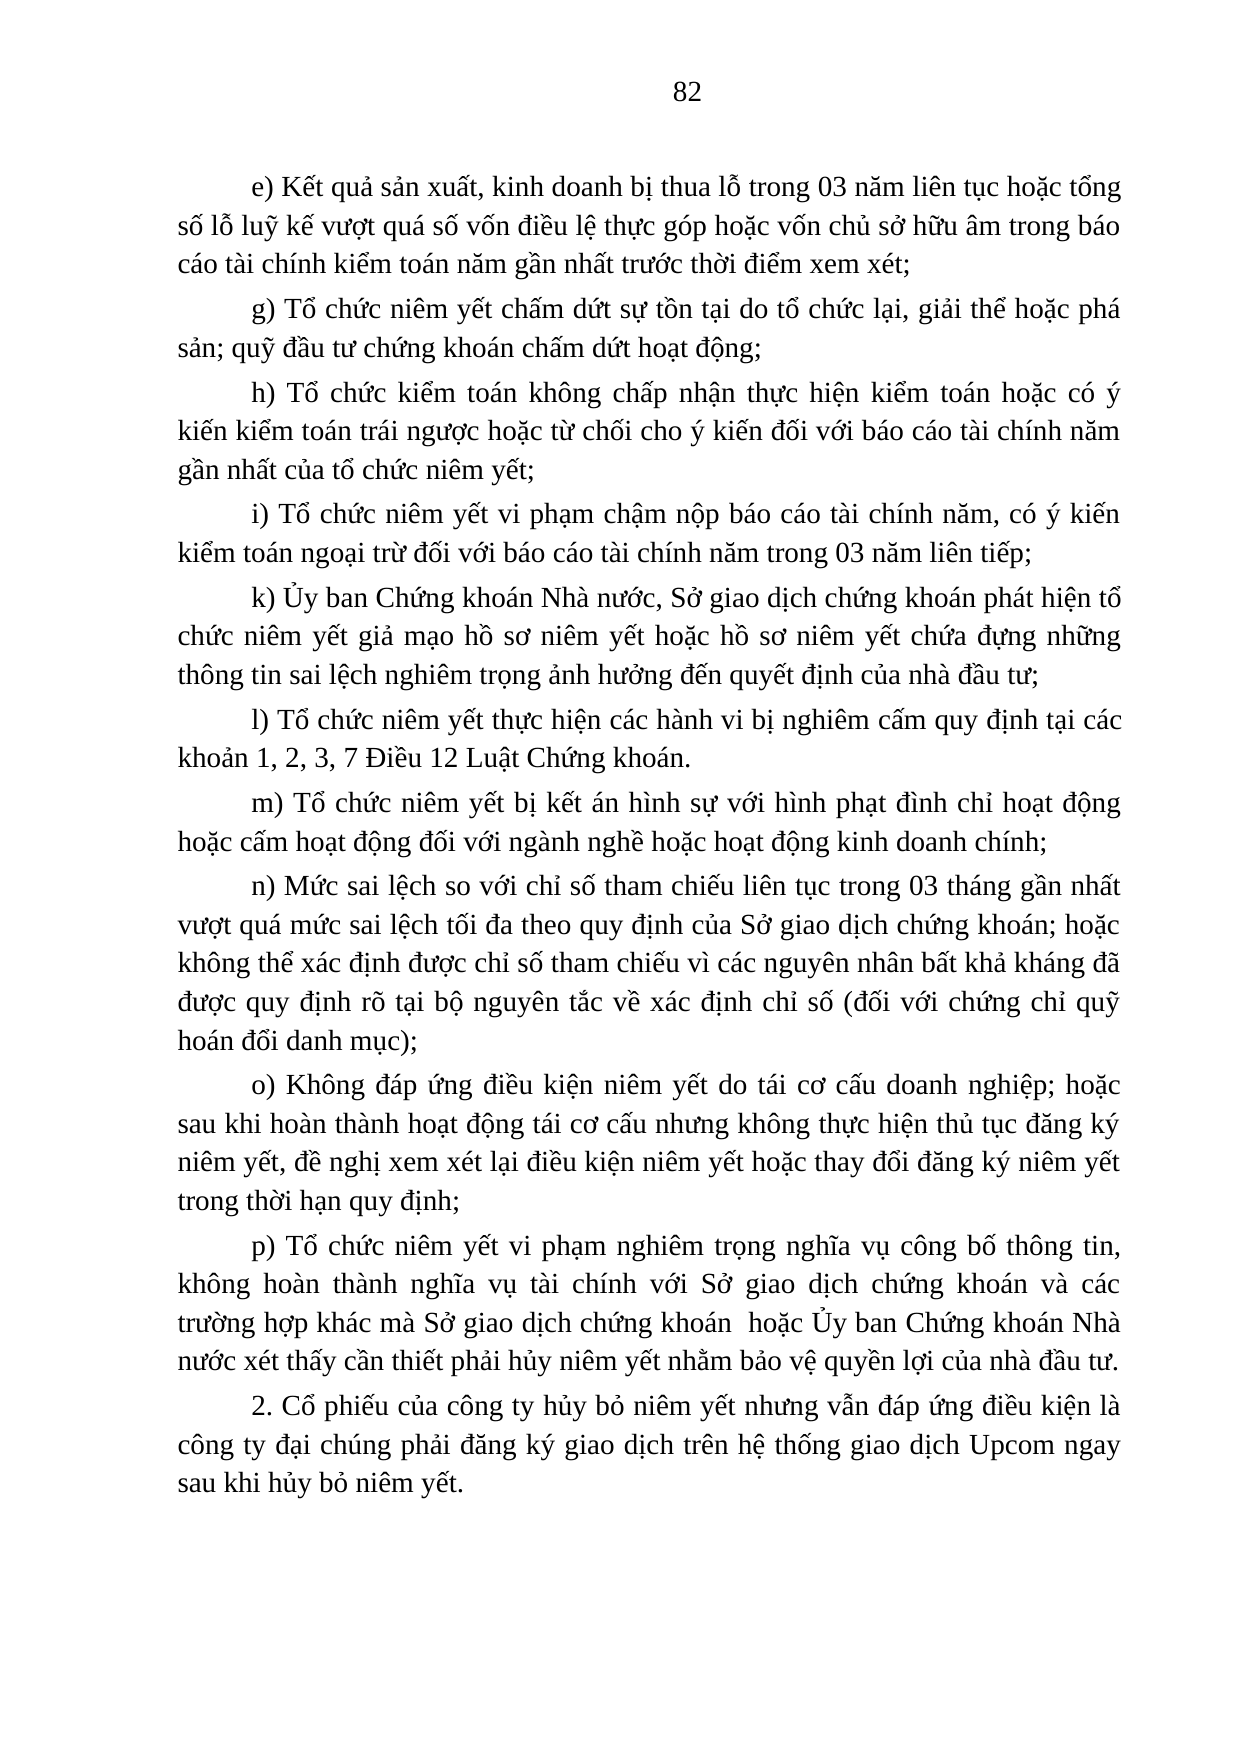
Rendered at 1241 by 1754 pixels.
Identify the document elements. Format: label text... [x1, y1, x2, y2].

text m) Tổ chức niêm yết bị kết án hình sự với hình phạt đình chỉ hoạt động hoặc cấm hoạt động đối với ngành nghề hoặc hoạt động kinh doanh chính; [177, 785, 1122, 857]
text i) Tổ chức niêm yết vi phạm chậm nộp báo cáo tài chính năm, có ý kiến kiểm toán ngoại trừ đối với báo cáo tài chính năm trong 03 năm liên tiếp; [177, 497, 1122, 569]
text h) Tổ chức kiểm toán không chấp nhận thực hiện kiểm toán hoặc có ý kiến kiểm toán trái ngược hoặc từ chối cho ý kiến đối với báo cáo tài chính năm gần nhất của tổ chức niêm yết; [177, 375, 1122, 485]
text 2. Cổ phiếu của công ty hủy bỏ niêm yết nhưng vẫn đáp ứng điều kiện là công ty đại chúng phải đăng ký giao dịch trên hệ thống giao dịch Upcom ngay sau khi hủy bỏ niêm yết. [177, 1388, 1122, 1499]
text n) Mức sai lệch so với chỉ số tham chiếu liên tục trong 03 tháng gần nhất vượt quá mức sai lệch tối đa theo quy định của Sở giao dịch chứng khoán; hoặc không thể xác định được chỉ số tham chiếu vì các nguyên nhân bất khả kháng đã được quy định rõ tại bộ nguyên tắc về xác định chỉ số (đối với chứng chỉ quỹ hoán đổi danh mục); [177, 868, 1122, 1056]
text g) Tổ chức niêm yết chấm dứt sự tồn tại do tổ chức lại, giải thể hoặc phá sản; quỹ đầu tư chứng khoán chấm dứt hoạt động; [177, 291, 1122, 363]
text e) Kết quả sản xuất, kinh doanh bị thua lỗ trong 03 năm liên tục hoặc tổng số lỗ luỹ kế vượt quá số vốn điều lệ thực góp hoặc vốn chủ sở hữu âm trong báo cáo tài chính kiểm toán năm gần nhất trước thời điểm xem xét; [177, 169, 1122, 280]
text l) Tổ chức niêm yết thực hiện các hành vi bị nghiêm cấm quy định tại các khoản 1, 2, 3, 7 Điều 12 Luật Chứng khoán. [177, 702, 1122, 774]
text o) Không đáp ứng điều kiện niêm yết do tái cơ cấu doanh nghiệp; hoặc sau khi hoàn thành hoạt động tái cơ cấu nhưng không thực hiện thủ tục đăng ký niêm yết, đề nghị xem xét lại điều kiện niêm yết hoặc thay đổi đăng ký niêm yết trong thời hạn quy định; [177, 1067, 1122, 1217]
text p) Tổ chức niêm yết vi phạm nghiêm trọng nghĩa vụ công bố thông tin, không hoàn thành nghĩa vụ tài chính với Sở giao dịch chứng khoán và các trường hợp khác mà Sở giao dịch chứng khoán hoặc Ủy ban Chứng khoán Nhà nước xét thấy cần thiết phải hủy niêm yết nhằm bảo vệ quyền lợi của nhà đầu tư. [177, 1228, 1122, 1377]
text k) Ủy ban Chứng khoán Nhà nước, Sở giao dịch chứng khoán phát hiện tổ chức niêm yết giả mạo hồ sơ niêm yết hoặc hồ sơ niêm yết chứa đựng những thông tin sai lệch nghiêm trọng ảnh hưởng đến quyết định của nhà đầu tư; [177, 580, 1122, 691]
